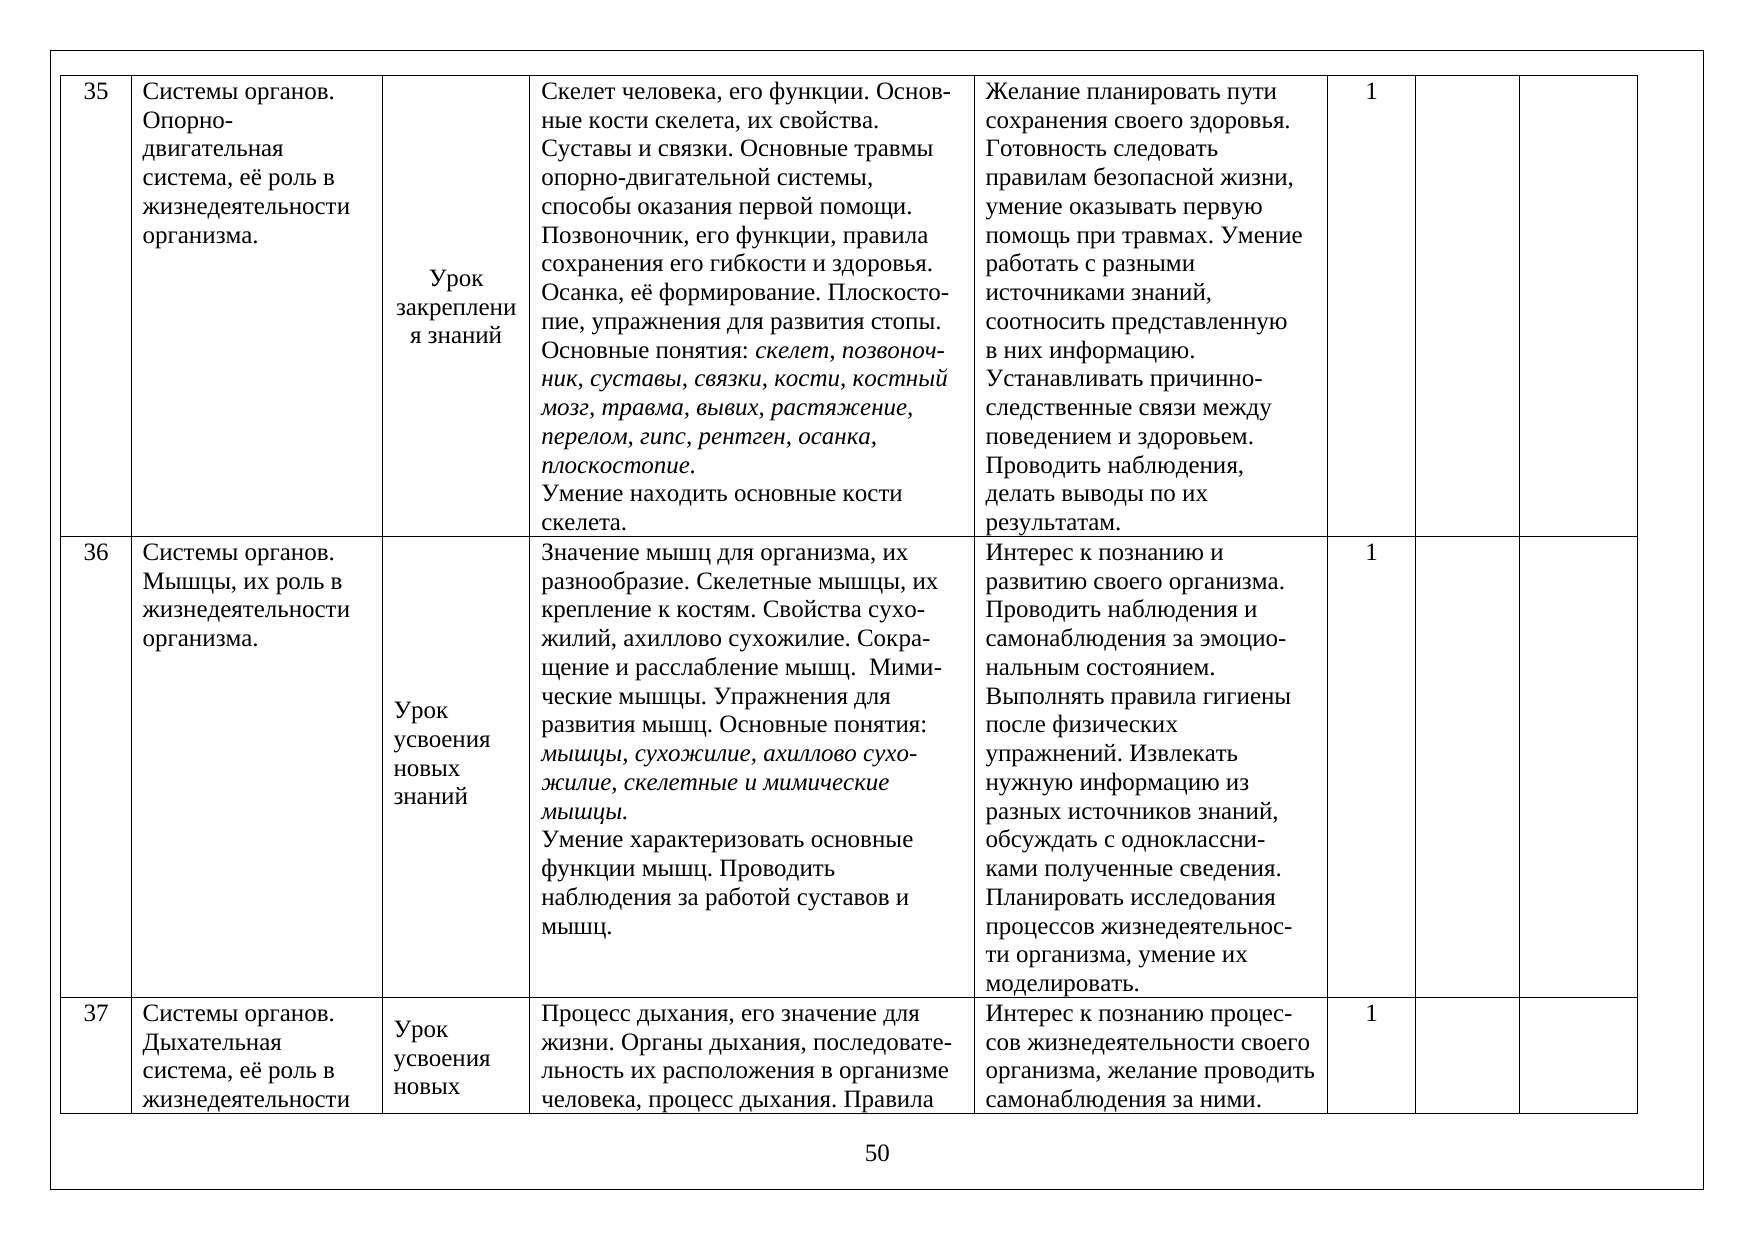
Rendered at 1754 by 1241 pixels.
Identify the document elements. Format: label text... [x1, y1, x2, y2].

table_cell 37 [61, 998, 131, 1113]
table_cell [1416, 998, 1519, 1113]
table_cell 1 [1328, 76, 1415, 536]
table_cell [975, 998, 1327, 1113]
table_cell Интерес к познанию и развитию своего организма. Проводить наблюдения и самонаблюдения за эмоцио-нальным состоянием. Выполнять правила гигиены после физических упражнений. Извлекать нужную информацию из разных источников знаний, обсуждать с одноклассни-ками полученные сведения. Планировать исследования процессов жизнедеятельнос-ти организма, умение их моделировать. [975, 537, 1327, 997]
table_cell [1520, 76, 1637, 536]
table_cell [530, 998, 974, 1113]
table_cell [1416, 76, 1519, 536]
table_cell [132, 998, 382, 1113]
table_cell Урок усвоения новых знаний [383, 537, 529, 997]
table_cell 36 [61, 537, 131, 997]
table_cell 1 [1328, 998, 1415, 1113]
table_cell Урок закрепления знаний [383, 76, 529, 536]
table_cell [1520, 537, 1637, 997]
table_cell 1 [1328, 537, 1415, 997]
table_cell Значение мышц для организма, их разнообразие. Скелетные мышцы, их крепление к костям. Свойства сухо-жилий, ахиллово сухожилие. Сокра-щение и расслабление мышц. Мими-ческие мышцы. Упражнения для развития мышц. Основные понятия: мышцы, сухожилие, ахиллово сухо-жилие, скелетные и мимические мышцы. Умение характеризовать основные функции мышц. Проводить наблюдения за работой суставов и мышц. [530, 537, 974, 997]
table_cell 35 [61, 76, 131, 536]
table_cell [1416, 537, 1519, 997]
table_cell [383, 998, 529, 1113]
table_cell Желание планировать пути сохранения своего здоровья. Готовность следовать правилам безопасной жизни, умение оказывать первую помощь при травмах. Умение работать с разными источниками знаний, соотносить представленную в них информацию. Устанавливать причинно-следственные связи между поведением и здоровьем. Проводить наблюдения, делать выводы по их результатам. [975, 76, 1327, 536]
table_cell Системы органов. Опорно-двигательная система, её роль в жизнедеятельности организма. [132, 76, 382, 536]
table_cell [1520, 998, 1637, 1113]
table_cell Скелет человека, его функции. Основ-ные кости скелета, их свойства. Суставы и связки. Основные травмы опорно-двигательной системы, способы оказания первой помощи. Позвоночник, его функции, правила сохранения его гибкости и здоровья. Осанка, её формирование. Плоскосто-пие, упражнения для развития стопы. Основные понятия: скелет, позвоноч-ник, суставы, связки, кости, костный мозг, травма, вывих, растяжение, перелом, гипс, рентген, осанка, плоскостопие. Умение находить основные кости скелета. [530, 76, 974, 536]
table_cell Системы органов. Мышцы, их роль в жизнедеятельности организма. [132, 537, 382, 997]
